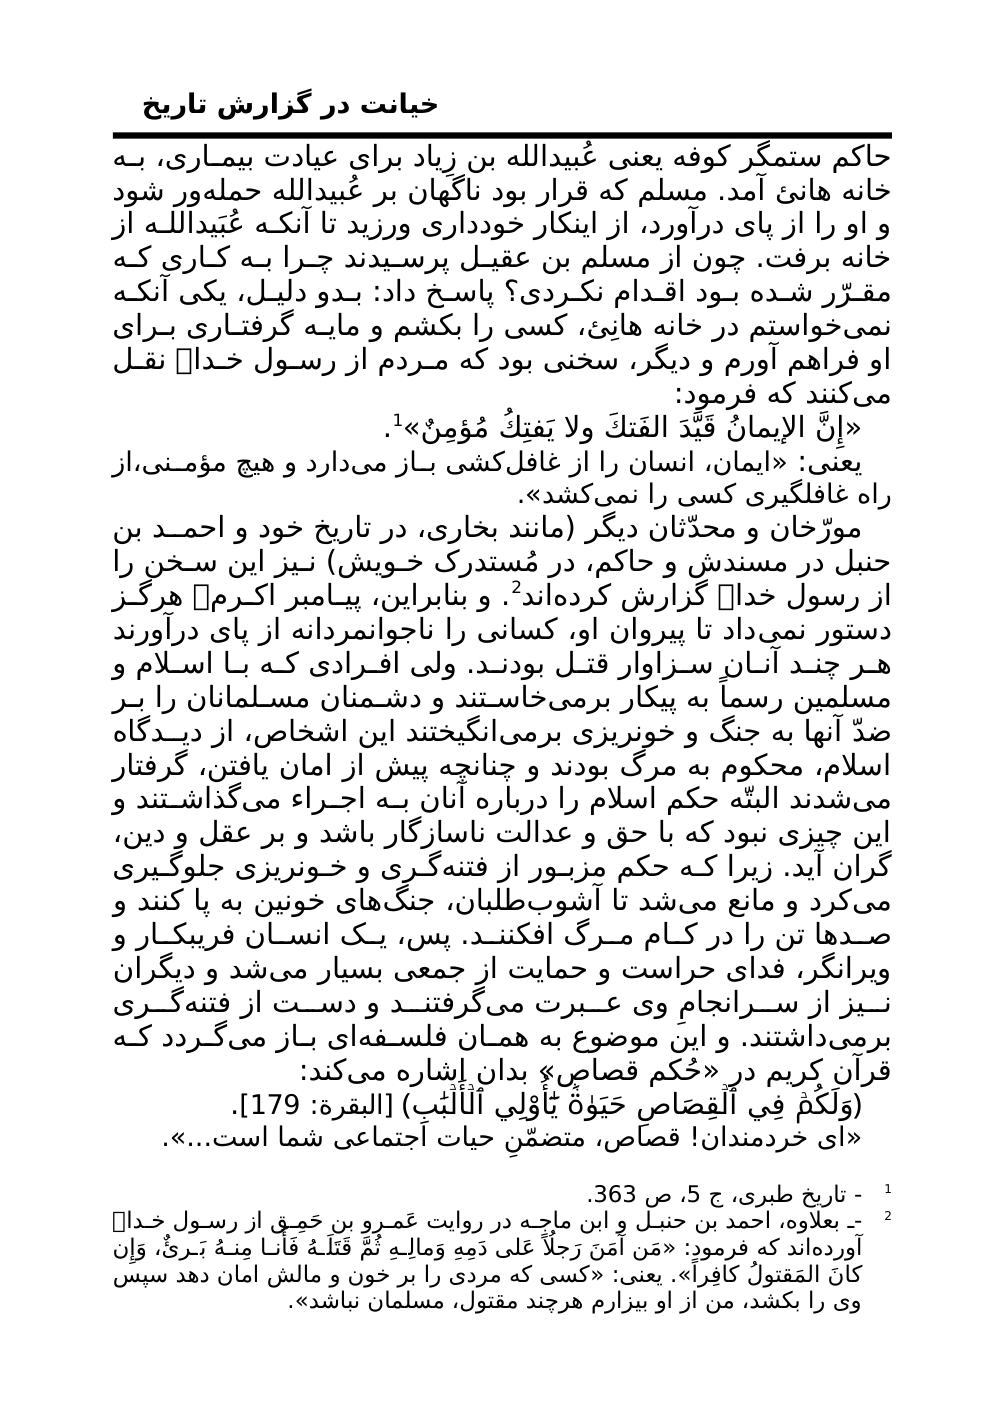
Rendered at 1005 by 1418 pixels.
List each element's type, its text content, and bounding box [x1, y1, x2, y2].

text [112, 139, 892, 411]
text ﴿وَلَكُمۡ فِي ٱلۡقِصَاصِ حَيَوٰةٞ يَٰٓأُوْلِي ٱلۡأَلۡبَٰبِ﴾ [البقرة: 179]. [112, 1087, 892, 1121]
text «إِنَّ الإیمانُ قَیَّدَ الفَتكَ ولا یَفتِكُ مُؤمِنٌ». [112, 411, 892, 444]
text یعنی: «ایمان، انسان را از غافل‌کشی باز می‌دارد و هیچ مؤمنی،از راه غافلگیری کسی را نمی‌کشد». [112, 444, 892, 510]
text «ای خردمندان! قصاص، متضمّنِ حیات اجتماعی شما است...». [112, 1121, 892, 1153]
text مورّخان و محدّثان دیگر (مانند بخاری، در تاریخ خود و احمد بن حنبل در مسندش و حاکم، در مُستدرک خویش) نیز این سخن را از رسول خدا گزارش کرده‌اند. و بنابراین، پیامبر اکرم هرگز دستور نمی‌داد تا پیروان او، کسانی را ناجوانمردانه از پای درآورند هر چند آنان سزاوار قتل بودند. ولی افرادی که با اسلام و مسلمین رسماً به پیکار برمی‌خاستند و دشمنان مسلمانان را بر ضدّ آنها به جنگ و خونریزی برمی‌انگیختند این اشخاص، از دیدگاه اسلام، محکوم به مرگ بودند و چنانچه پیش از امان ‌یافتن، گرفتار می‌شدند البتّه حکم اسلام را درباره آنان به اجراء می‌گذاشتند و این چیزی نبود که با حق و عدالت ناسازگار باشد و بر عقل و دین، گران آید. زیرا که حکم مزبور از فتنه‌گری و خونریزی جلوگیری می‌کرد و مانع می‌شد تا آشوب‌طلبان، جنگ‌های خونین به پا کنند و صدها تن را در کام مرگ افکنند. پس، یک انسان فریبکار و ویرانگر، فدای حراست و حمایت از جمعی بسیار می‌شد و دیگران نیز از سرانجامِ وی عبرت می‌گرفتند و دست از فتنه‌گری برمی‌داشتند. و این موضوع به همان فلسفه‌ای باز می‌گردد که قرآن کریم در «حُکم قصاص» بدان اشاره می‌کند: [112, 510, 892, 1087]
